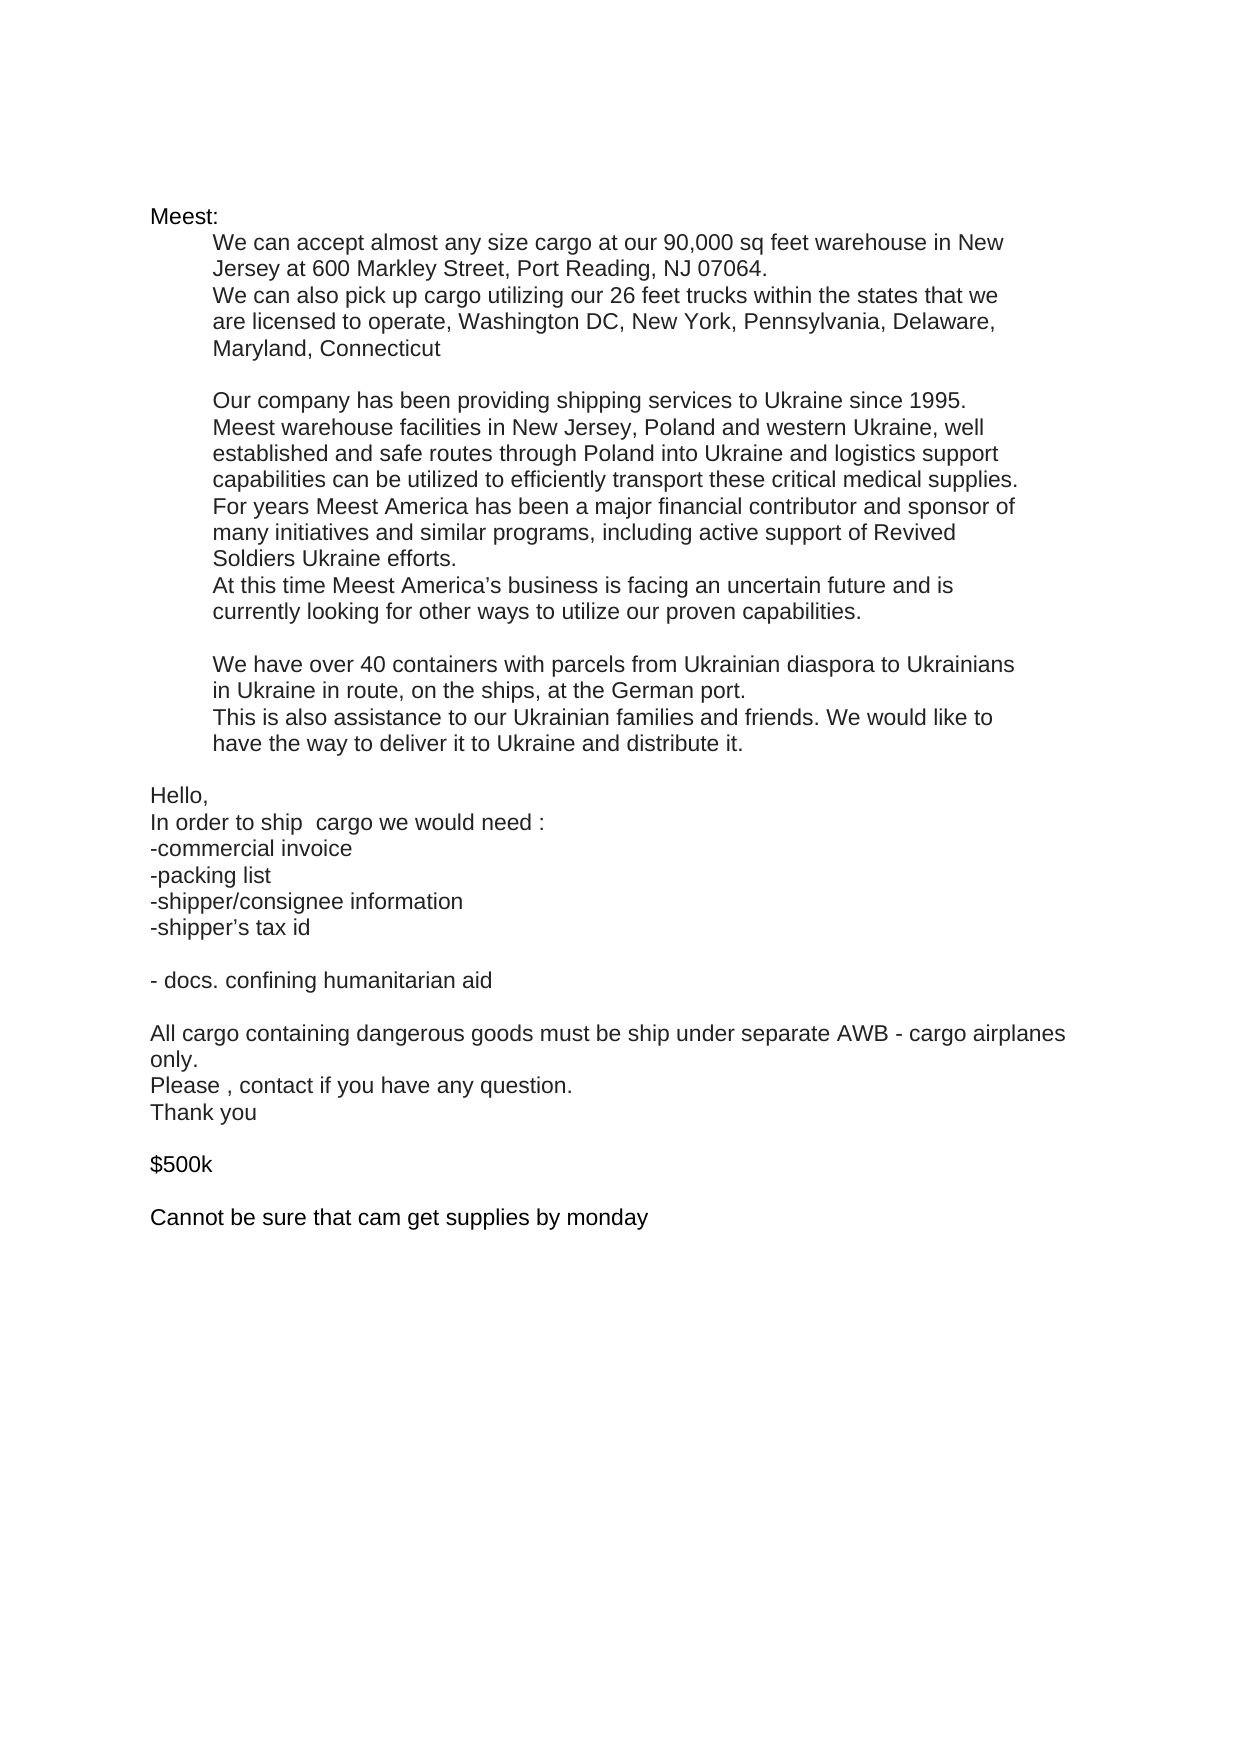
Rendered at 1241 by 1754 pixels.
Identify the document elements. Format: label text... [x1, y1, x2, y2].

text Our company has been providing shipping services to Ukraine since 1995. Meest warehouse facilities in New Jersey, Poland and western Ukraine, well established and safe routes through Poland into Ukraine and logistics support capabilities can be utilized to efficiently transport these critical medical supplies. [212, 387, 1028, 493]
text We can also pick up cargo utilizing our 26 feet trucks within the states that we are licensed to operate, Washington DC, New York, Pennsylvania, Delaware, Maryland, Connecticut [212, 282, 1028, 361]
text All cargo containing dangerous goods must be ship under separate AWB - cargo airplanes only. [150, 1020, 1090, 1072]
text We can accept almost any size cargo at our 90,000 sq feet warehouse in New Jersey at 600 Markley Street, Port Reading, NJ 07064. [768, 229, 1028, 282]
text At this time Meest America’s business is facing an uncertain future and is currently looking for other ways to utilize our proven capabilities. [862, 572, 1028, 624]
text -shipper’s tax id [150, 914, 1090, 967]
text For years Meest America has been a major financial contributor and sponsor of many initiatives and similar programs, including active support of Revived Soldiers Ukraine efforts. [457, 493, 1028, 572]
text In order to ship cargo we would need : [150, 809, 1090, 835]
text -shipper/consignee information [150, 888, 1090, 914]
text Please , contact if you have any question. [150, 1072, 1090, 1099]
text Hello, [150, 782, 1090, 809]
text We have over 40 containers with parcels from Ukrainian diaspora to Ukrainians in Ukraine in route, on the ships, at the German port. [746, 651, 1028, 703]
text Thank you [150, 1099, 1090, 1125]
text -commercial invoice [150, 835, 1090, 862]
text - docs. confining humanitarian aid [150, 967, 1090, 1020]
text This is also assistance to our Ukrainian families and friends. We would like to have the way to deliver it to Ukraine and distribute it. [212, 703, 1028, 756]
text Cannot be sure that cam get supplies by monday [150, 1204, 1090, 1231]
text Meest: [150, 203, 1090, 229]
text -packing list [150, 862, 1090, 888]
text $500k [150, 1151, 1090, 1178]
